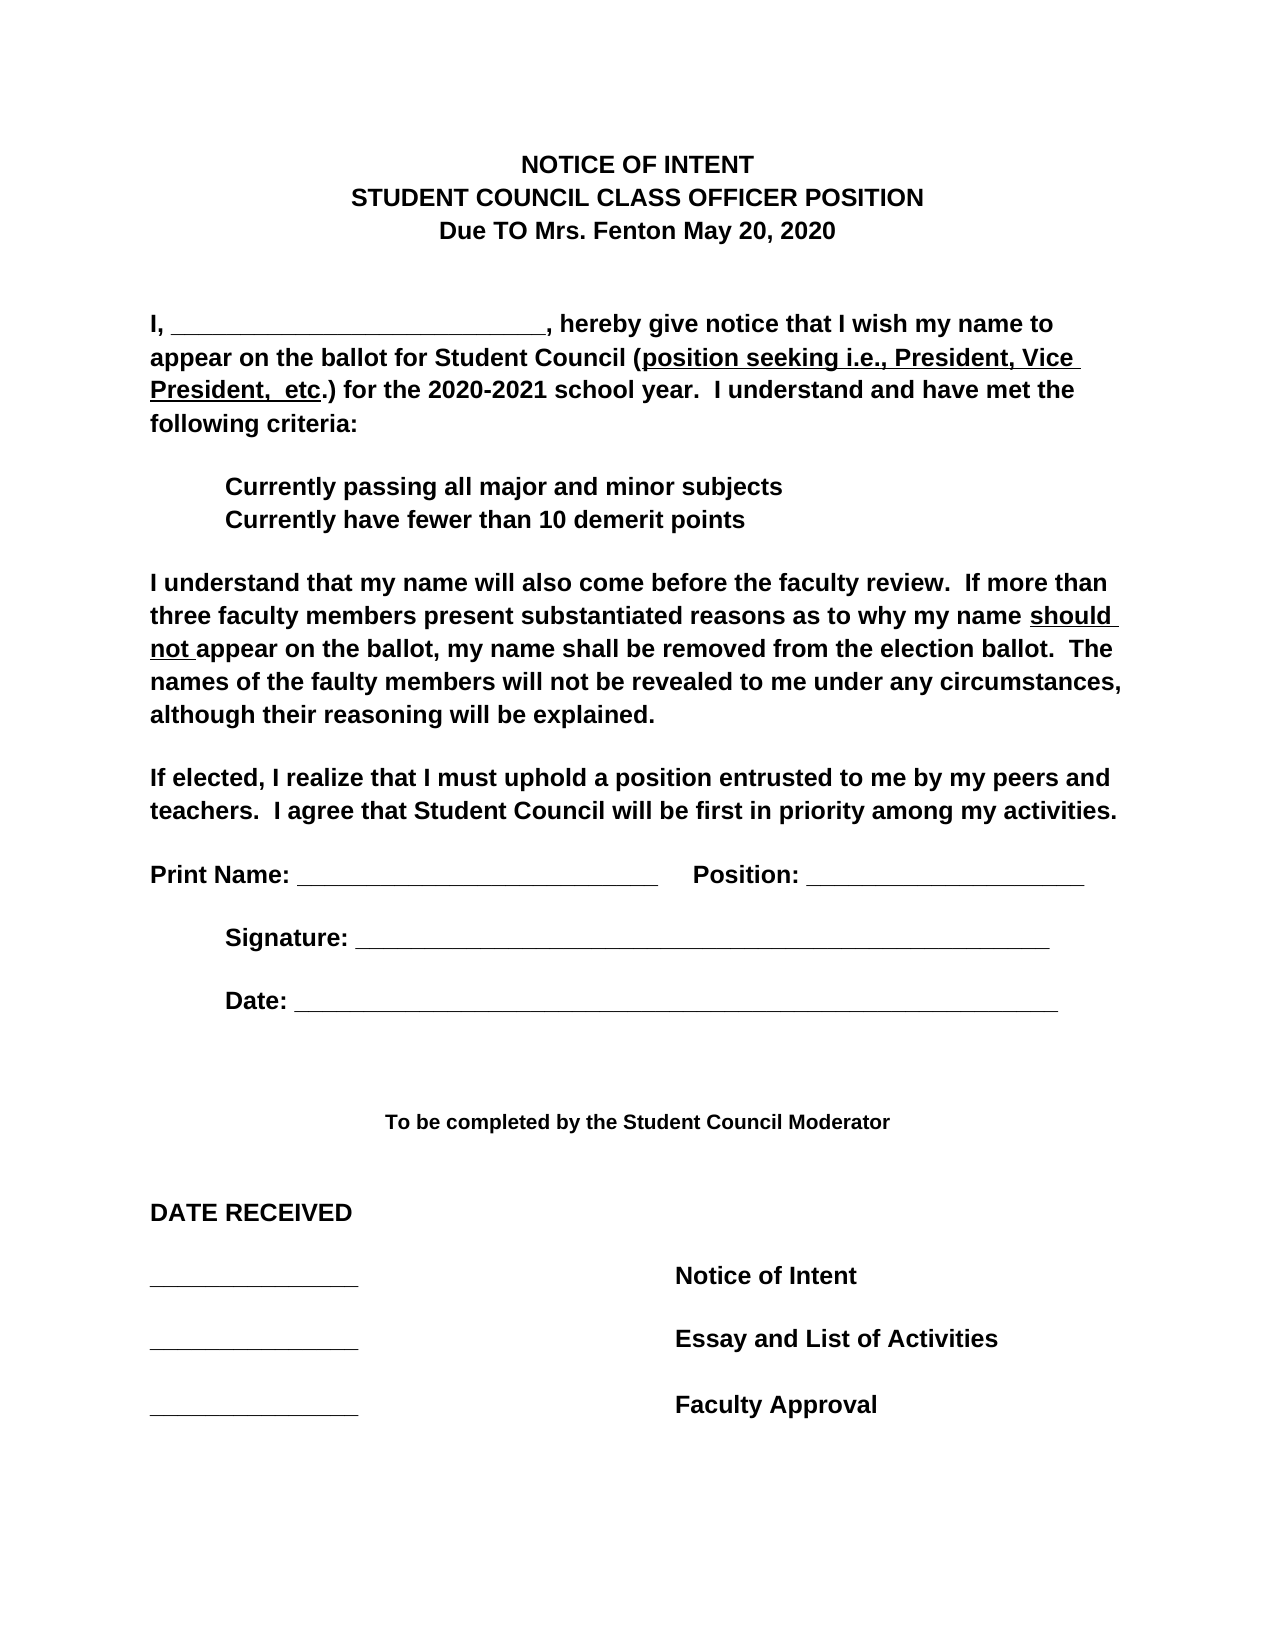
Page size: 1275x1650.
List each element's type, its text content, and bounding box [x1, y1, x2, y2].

text I, ___________________________, hereby give notice that I wish my name to appear on the ballot for Student Council (position seeking i.e., President, Vice President, etc.) for the 2020-2021 school year. I understand and have met the following criteria: [150, 309, 1125, 437]
text STUDENT COUNCIL CLASS OFFICER POSITION [150, 183, 1125, 212]
text _______________ Notice of Intent [150, 1261, 1125, 1289]
text If elected, I realize that I must uphold a position entrusted to me by my peers and teachers. I agree that Student Council will be first in priority among my activities. [150, 763, 1125, 825]
text Currently passing all major and minor subjects [150, 472, 1125, 501]
text I understand that my name will also come before the faculty review. If more than three faculty members present substantiated reasons as to why my name should not appear on the ballot, my name shall be removed from the election ballot. The names of the faulty members will not be revealed to me under any circumstances, although their reasoning will be explained. [150, 568, 1125, 729]
text Signature: __________________________________________________ [150, 923, 1125, 952]
text Currently have fewer than 10 demerit points [150, 505, 1125, 533]
text Print Name: __________________________ Position: ____________________ [150, 859, 1125, 888]
text Date: _______________________________________________________ [150, 986, 1125, 1015]
text To be completed by the Student Council Moderator [150, 1110, 1125, 1134]
text Due TO Mrs. Fenton May 20, 2020 [150, 216, 1125, 245]
text _______________ Faculty Approval [150, 1390, 1125, 1419]
text DATE RECEIVED [150, 1198, 1125, 1226]
text _______________ Essay and List of Activities [150, 1324, 1125, 1353]
text NOTICE OF INTENT [150, 150, 1125, 179]
